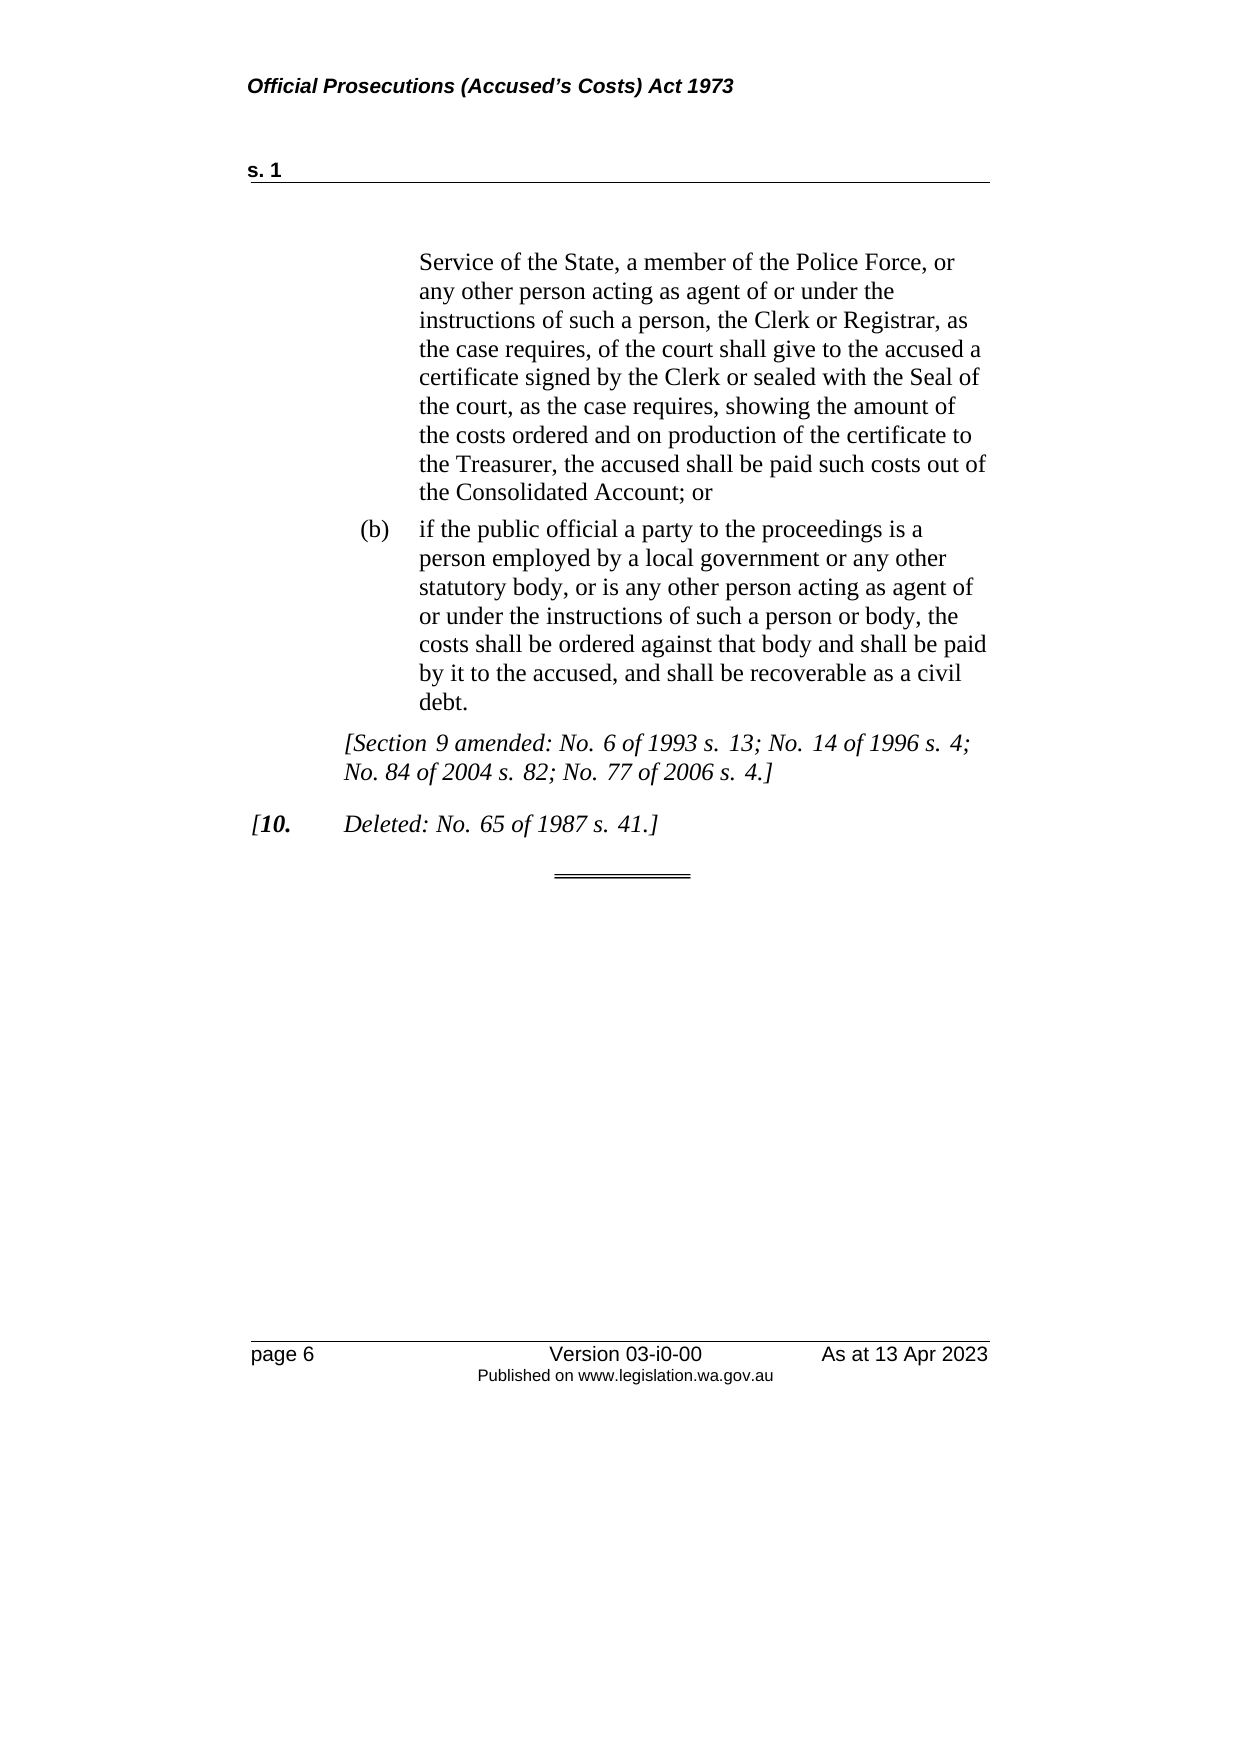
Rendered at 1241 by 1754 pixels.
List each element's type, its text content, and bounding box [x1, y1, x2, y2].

text [Section 9 amended: No. 6 of 1993 s. 13; No. 14 of 1996 s. 4; No. 84 of 2004 s. 82; No. 77 of 2006 s. 4.] [251, 728, 990, 786]
text [10. Deleted: No. 65 of 1987 s. 41.] [251, 809, 990, 837]
picture [543, 862, 697, 891]
text (b) if the public official a party to the proceedings is a person employed by a local government or any other statutory body, or is any other person acting as agent of or under the instructions of such a person or body, the costs shall be ordered against that body and shall be paid by it to the accused, and shall be recoverable as a civil debt. [251, 514, 990, 716]
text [251, 247, 990, 506]
